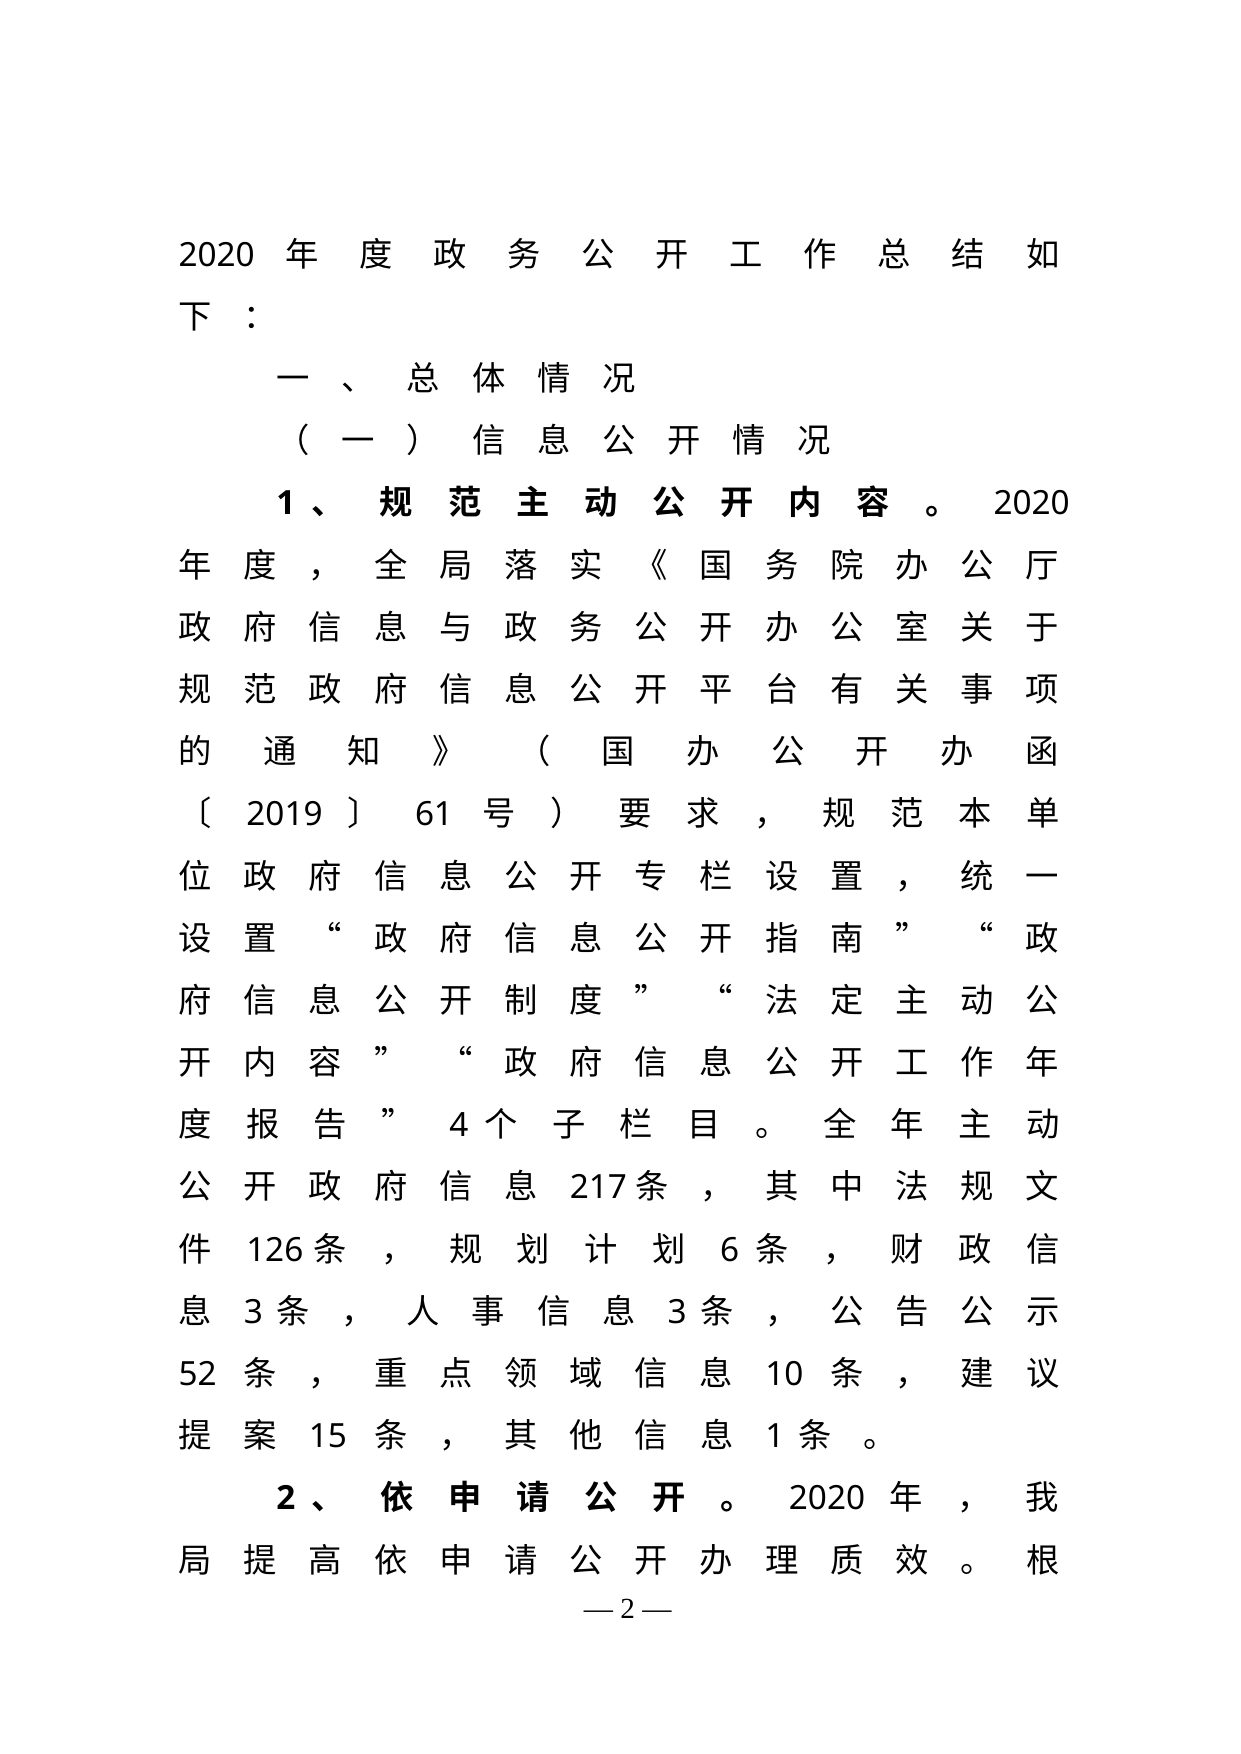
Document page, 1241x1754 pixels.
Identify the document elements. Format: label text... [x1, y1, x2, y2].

text 1、规范主动公开内容。2020年度，全局落实《国务院办公厅政府信息与政务公开办公室关于规范政府信息公开平台有关事项的通知》（国办公开办函〔2019〕61号）要求，规范本单位政府信息公开专栏设置，统一设置“政府信息公开指南”“政府信息公开制度”“法定主动公开内容”“政府信息公开工作年度报告”4个子栏目。全年主动公开政府信息217条，其中法规文件126条，规划计划6条，财政信息3条，人事信息3条，公告公示52条，重点领域信息10条，建议提案15条，其他信息1条。 [178, 469, 1091, 1464]
text 一、总体情况 [178, 345, 1091, 407]
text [178, 221, 1091, 345]
text （一）信息公开情况 [178, 407, 1091, 469]
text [178, 1464, 1091, 1589]
